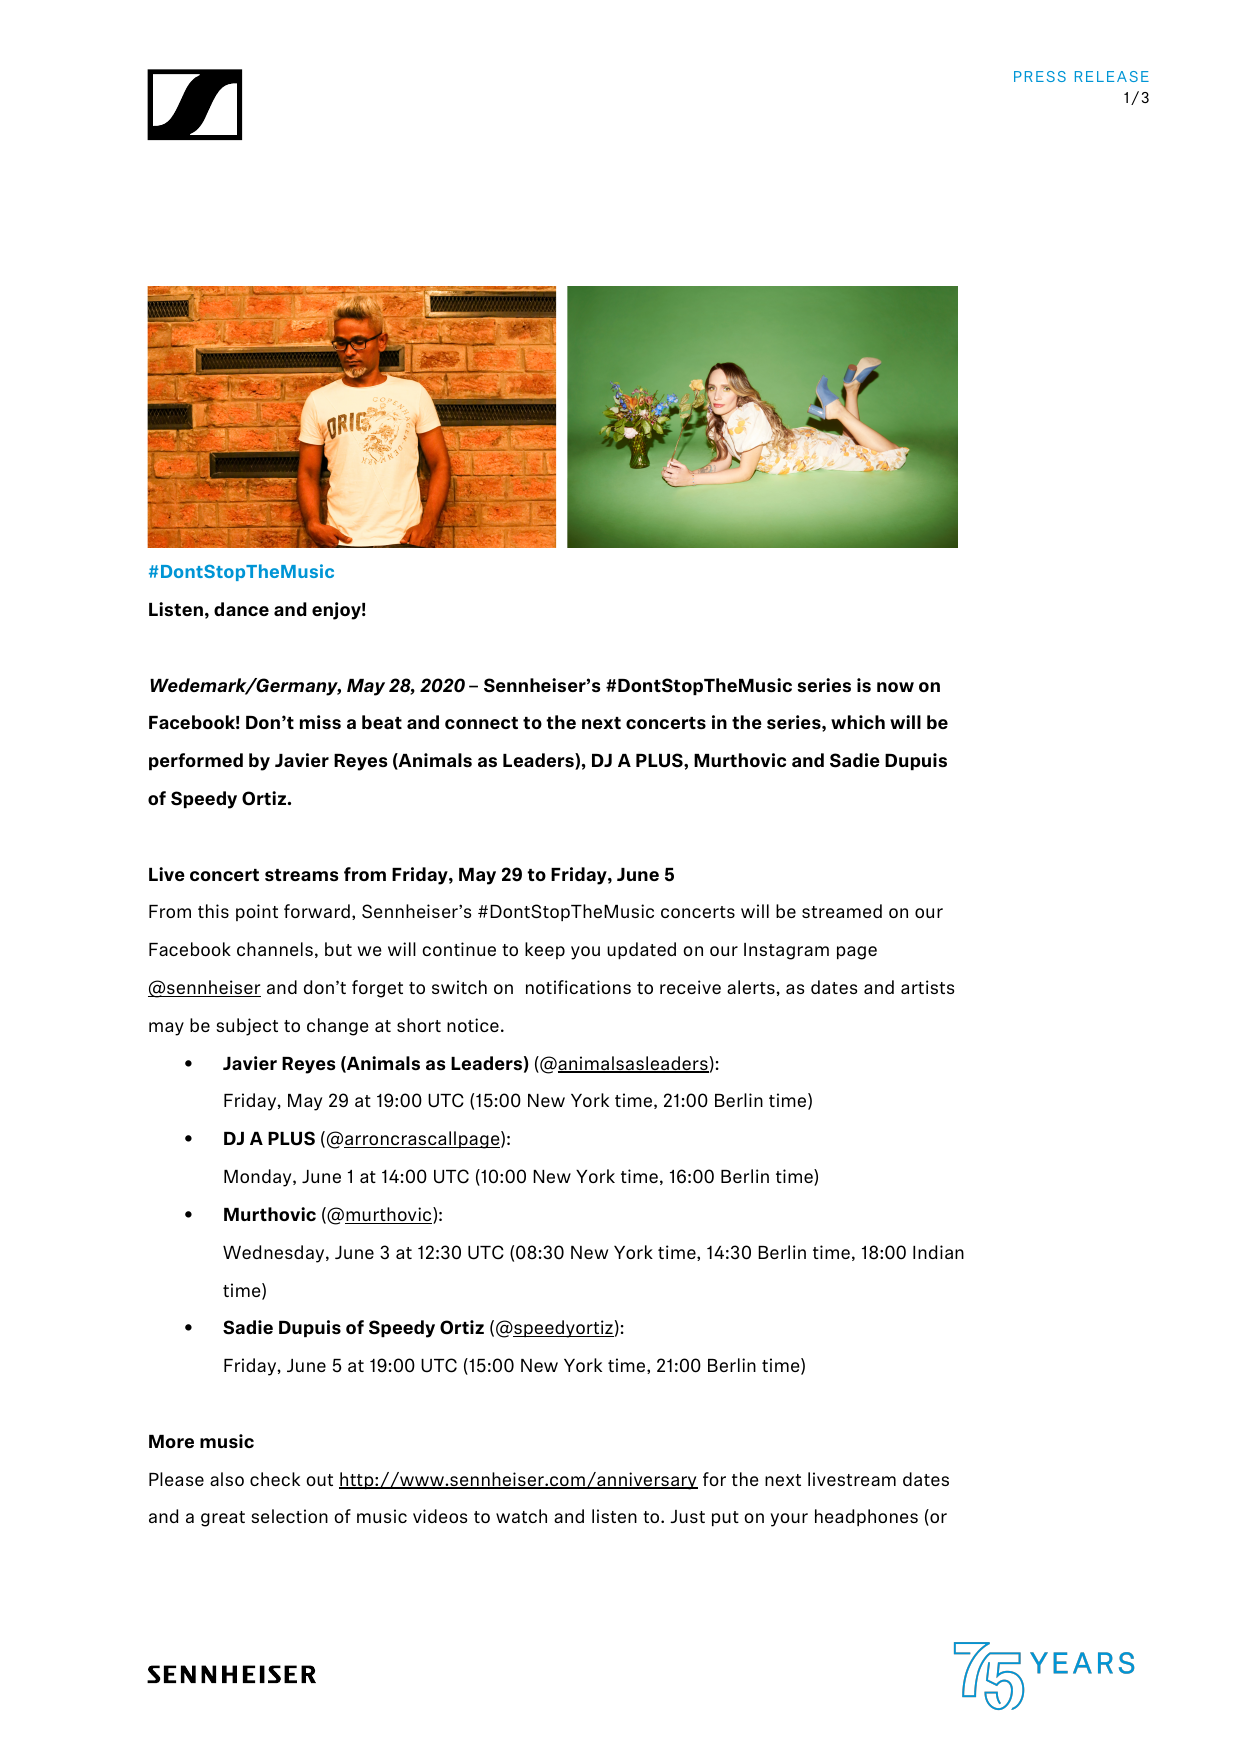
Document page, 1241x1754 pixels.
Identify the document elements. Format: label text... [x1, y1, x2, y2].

list DJ A PLUS (@arroncrascallpage): Monday, June 1 at 14:00 UTC (10:00 New York time, 16:00 Berlin time) [185, 1125, 968, 1188]
picture [147, 286, 557, 548]
table_header [148, 287, 567, 558]
text Live concert streams from Friday, May 29 to Friday, June 5 [148, 861, 968, 886]
picture [946, 1635, 1137, 1714]
text Wedemark/Germany, May 28, 2020 – Sennheiser’s #DontStopTheMusic series is now on Facebook! Don’t miss a beat and connect to the next concerts in the series, which will be performed by Javier Reyes (Animals as Leaders), DJ A PLUS, Murthovic and Sadie Dupuis of Speedy Ortiz. [148, 671, 968, 810]
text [148, 1466, 968, 1528]
picture [567, 286, 958, 548]
list Murthovic (@murthovic): Wednesday, June 3 at 12:30 UTC (08:30 New York time, 14:30 Berlin time, 18:00 Indian time) [185, 1201, 968, 1302]
list Javier Reyes (Animals as Leaders) (@animalsasleaders): Friday, May 29 at 19:00 UTC (15:00 New York time, 21:00 Berlin time) [185, 1049, 968, 1113]
list Sadie Dupuis of Speedy Ortiz (@speedyortiz): Friday, June 5 at 19:00 UTC (15:00 New York time, 21:00 Berlin time) [185, 1314, 968, 1377]
text From this point forward, Sennheiser’s #DontStopTheMusic concerts will be streamed on our Facebook channels, but we will continue to keep you updated on our Instagram page @sennheiser and don’t forget to switch on notifications to receive alerts, as dates and artists may be subject to change at short notice. [148, 898, 968, 1037]
table_header [568, 287, 968, 558]
text More music [148, 1428, 968, 1453]
subtitle Listen, dance and enjoy! [148, 596, 968, 621]
subtitle #DontStopTheMusic [148, 558, 968, 583]
